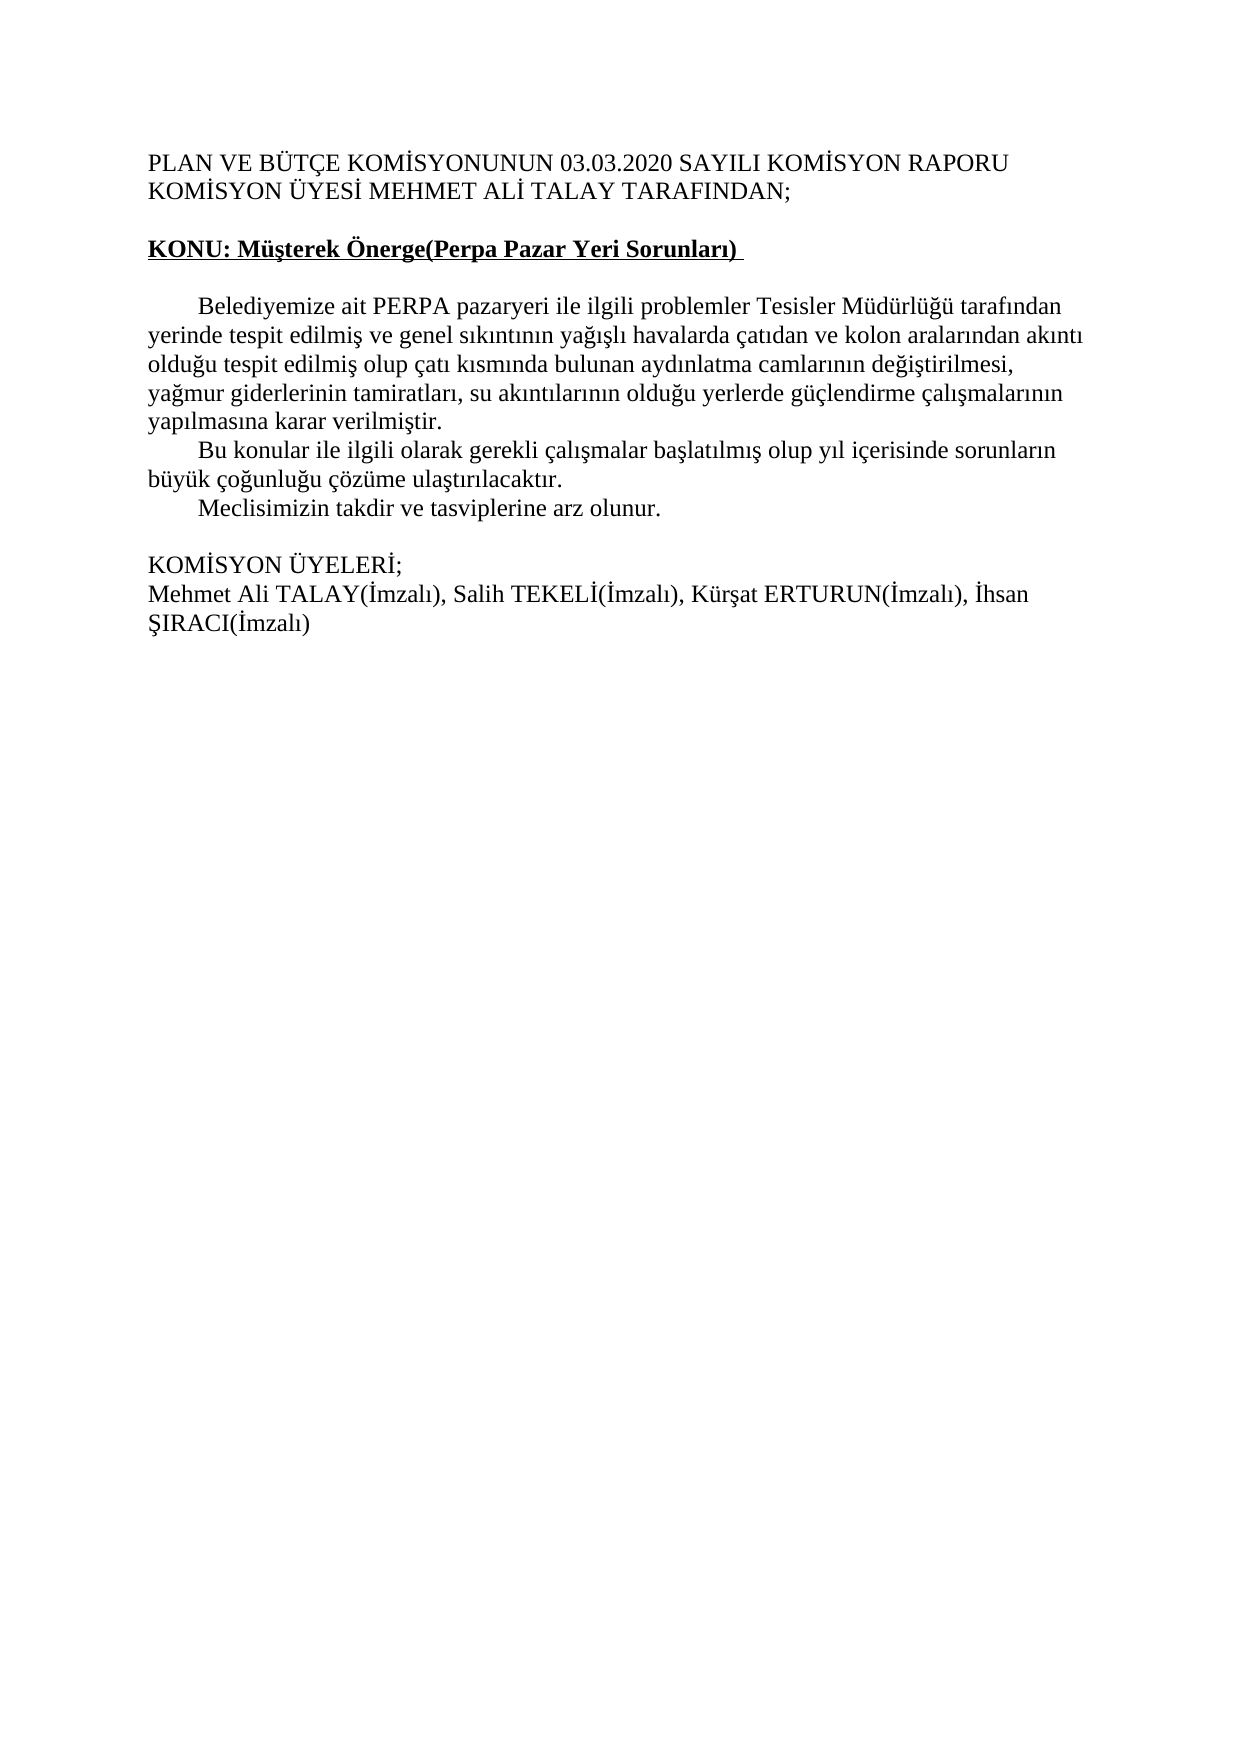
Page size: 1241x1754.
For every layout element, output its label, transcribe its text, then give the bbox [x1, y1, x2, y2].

text KOMİSYON ÜYELERİ; [148, 550, 1093, 579]
text Mehmet Ali TALAY(İmzalı), Salih TEKELİ(İmzalı), Kürşat ERTURUN(İmzalı), İhsan ŞIRACI(İmzalı) [148, 579, 1093, 636]
text Bu konular ile ilgili olarak gerekli çalışmalar başlatılmış olup yıl içerisinde sorunların büyük çoğunluğu çözüme ulaştırılacaktır. [148, 435, 1093, 493]
text KONU: Müşterek Önerge(Perpa Pazar Yeri Sorunları) [148, 234, 1093, 263]
text Belediyemize ait PERPA pazaryeri ile ilgili problemler Tesisler Müdürlüğü tarafından yerinde tespit edilmiş ve genel sıkıntının yağışlı havalarda çatıdan ve kolon aralarından akıntı olduğu tespit edilmiş olup çatı kısmında bulunan aydınlatma camlarının değiştirilmesi, yağmur giderlerinin tamiratları, su akıntılarının olduğu yerlerde güçlendirme çalışmalarının yapılmasına karar verilmiştir. [148, 291, 1093, 435]
text Meclisimizin takdir ve tasviplerine arz olunur. [148, 493, 1093, 521]
text PLAN VE BÜTÇE KOMİSYONUNUN 03.03.2020 SAYILI KOMİSYON RAPORU KOMİSYON ÜYESİ MEHMET ALİ TALAY TARAFINDAN; [148, 148, 1093, 205]
